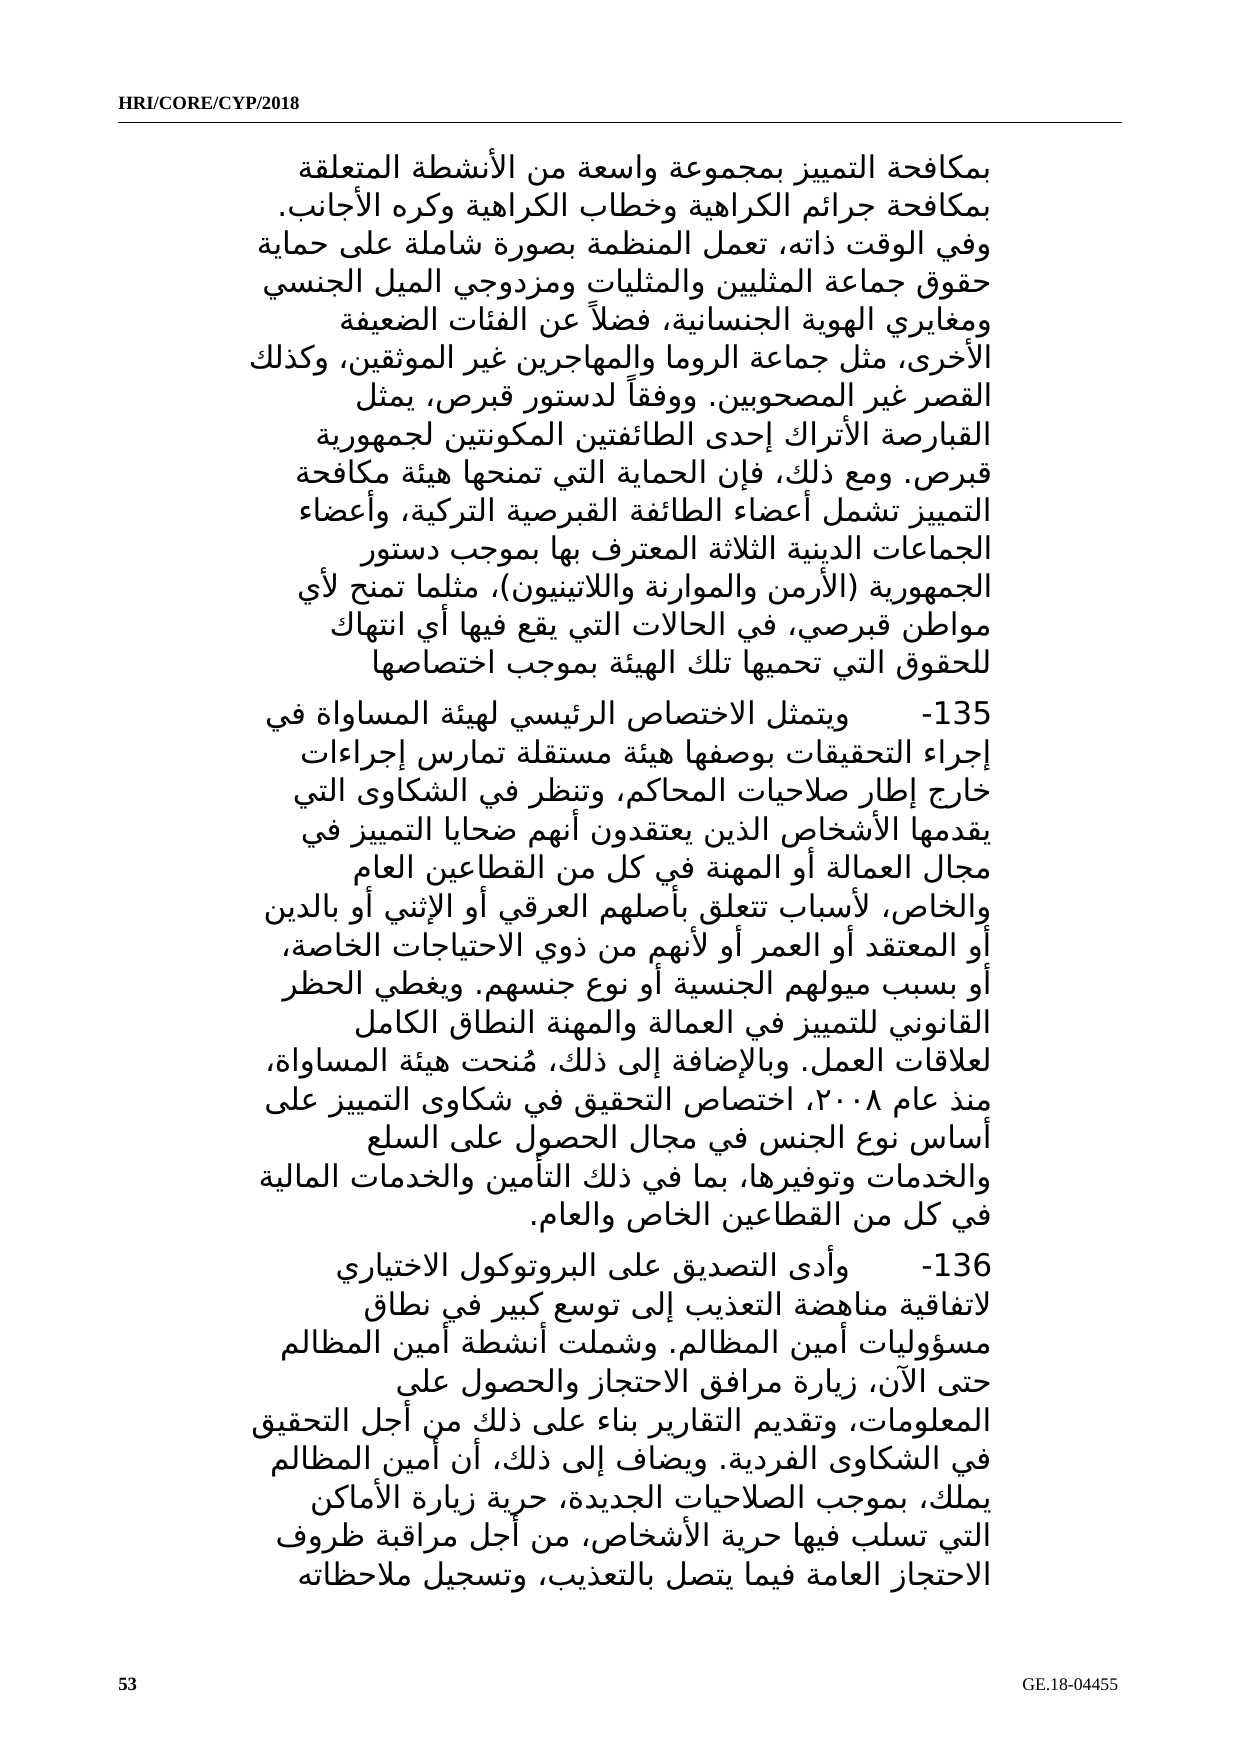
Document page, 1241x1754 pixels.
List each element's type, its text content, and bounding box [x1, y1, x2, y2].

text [248, 1246, 992, 1593]
text 135- ويتمثل الاختصاص الرئيسي لهيئة المساواة في إجراء التحقيقات بوصفها هيئة مستقلة تمارس إجراءات خارج إطار صلاحيات المحاكم، وتنظر في الشكاوى التي يقدمها الأشخاص الذين يعتقدون أنهم ضحايا التمييز في مجال العمالة أو المهنة في كل من القطاعين العام والخاص، لأسباب تتعلق بأصلهم العرقي أو الإثني أو بالدين أو المعتقد أو العمر أو لأنهم من ذوي الاحتياجات الخاصة، أو بسبب ميولهم الجنسية أو نوع جنسهم. ويغطي الحظر القانوني للتمييز في العمالة والمهنة النطاق الكامل لعلاقات العمل. وبالإضافة إلى ذلك، مُنحت هيئة المساواة، منذ عام ٢٠٠٨، اختصاص التحقيق في شكاوى التمييز على أساس نوع الجنس في مجال الحصول على السلع والخدمات وتوفيرها، بما في ذلك التأمين والخدمات المالية في كل من القطاعين الخاص والعام. [248, 694, 992, 1233]
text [248, 148, 992, 681]
